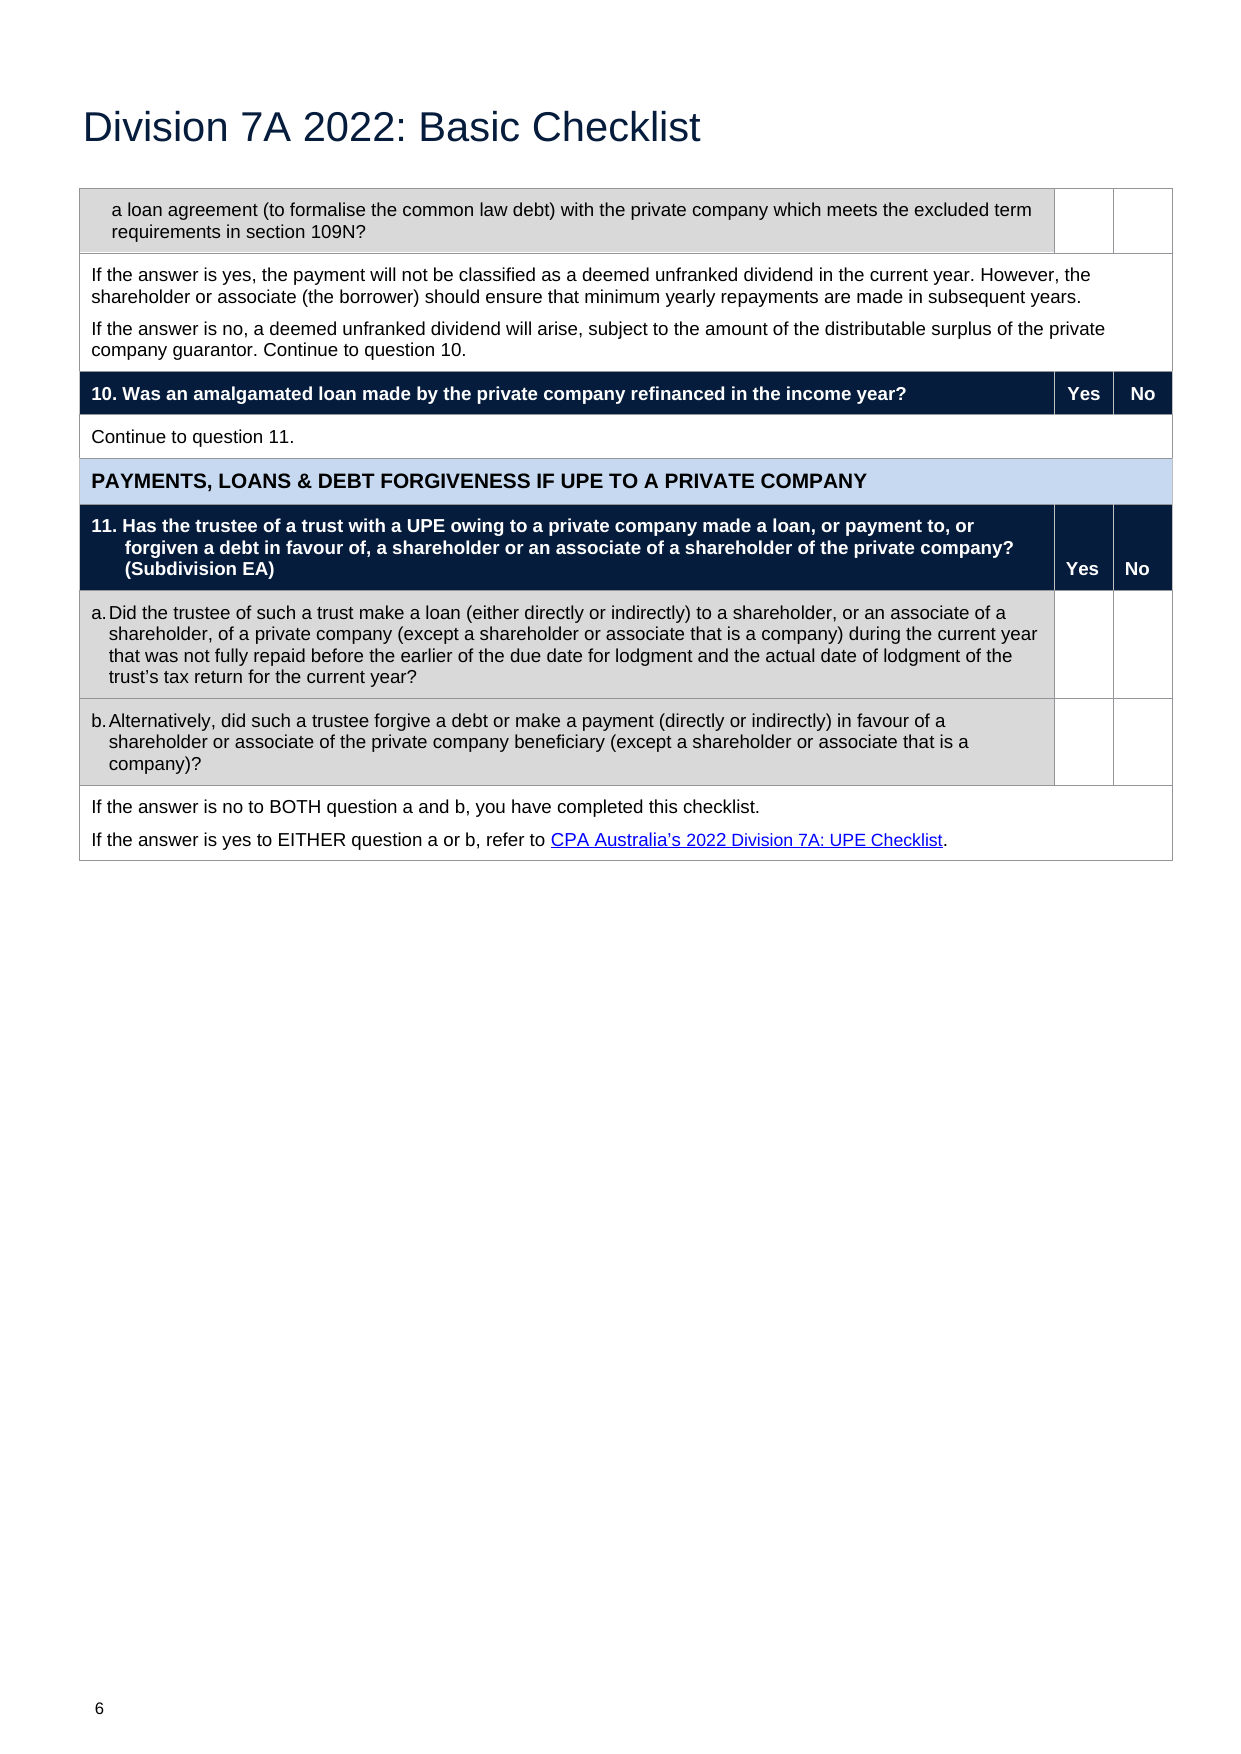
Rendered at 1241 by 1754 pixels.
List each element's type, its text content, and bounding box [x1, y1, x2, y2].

table_cell If the answer is yes, the payment will not be classified as a deemed unfranked dividend in the current year. However, the shareholder or associate (the borrower) should ensure that minimum yearly repayments are made in subsequent years. If the answer is no, a deemed unfranked dividend will arise, subject to the amount of the distributable surplus of the private company guarantor. Continue to question 10. [80, 254, 1172, 371]
table_cell Alternatively, did such a trustee forgive a debt or make a payment (directly or indirectly) in favour of a shareholder or associate of the private company beneficiary (except a shareholder or associate that is a company)? [80, 699, 1054, 785]
table_cell [1055, 699, 1113, 785]
table_cell No [1114, 505, 1172, 590]
table_cell [1055, 591, 1113, 698]
table_cell PAYMENTS, LOANS & DEBT FORGIVENESS IF UPE TO A PRIVATE COMPANY [80, 459, 1172, 504]
table_cell 11. Has the trustee of a trust with a UPE owing to a private company made a loan, or payment to, or forgiven a debt in favour of, a shareholder or an associate of a shareholder of the private company? (Subdivision EA) [80, 505, 1054, 590]
table_cell No [1114, 372, 1172, 414]
table_cell Yes [1055, 372, 1113, 414]
table_cell [1114, 591, 1172, 698]
table_cell Yes [1055, 505, 1113, 590]
table_cell [1114, 189, 1172, 252]
table_cell Did the trustee of such a trust make a loan (either directly or indirectly) to a shareholder, or an associate of a shareholder, of a private company (except a shareholder or associate that is a company) during the current year that was not fully repaid before the earlier of the due date for lodgment and the actual date of lodgment of the trust’s tax return for the current year? [80, 591, 1054, 698]
table_cell Continue to question 11. [80, 415, 1172, 458]
table_cell [1114, 699, 1172, 785]
table_cell [1055, 189, 1113, 252]
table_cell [80, 189, 1054, 252]
table_cell 10. Was an amalgamated loan made by the private company refinanced in the income year? [80, 372, 1054, 414]
table_cell If the answer is no to BOTH question a and b, you have completed this checklist. If the answer is yes to EITHER question a or b, refer to CPA Australia’s 2022 Division 7A: UPE Checklist. [80, 786, 1172, 860]
